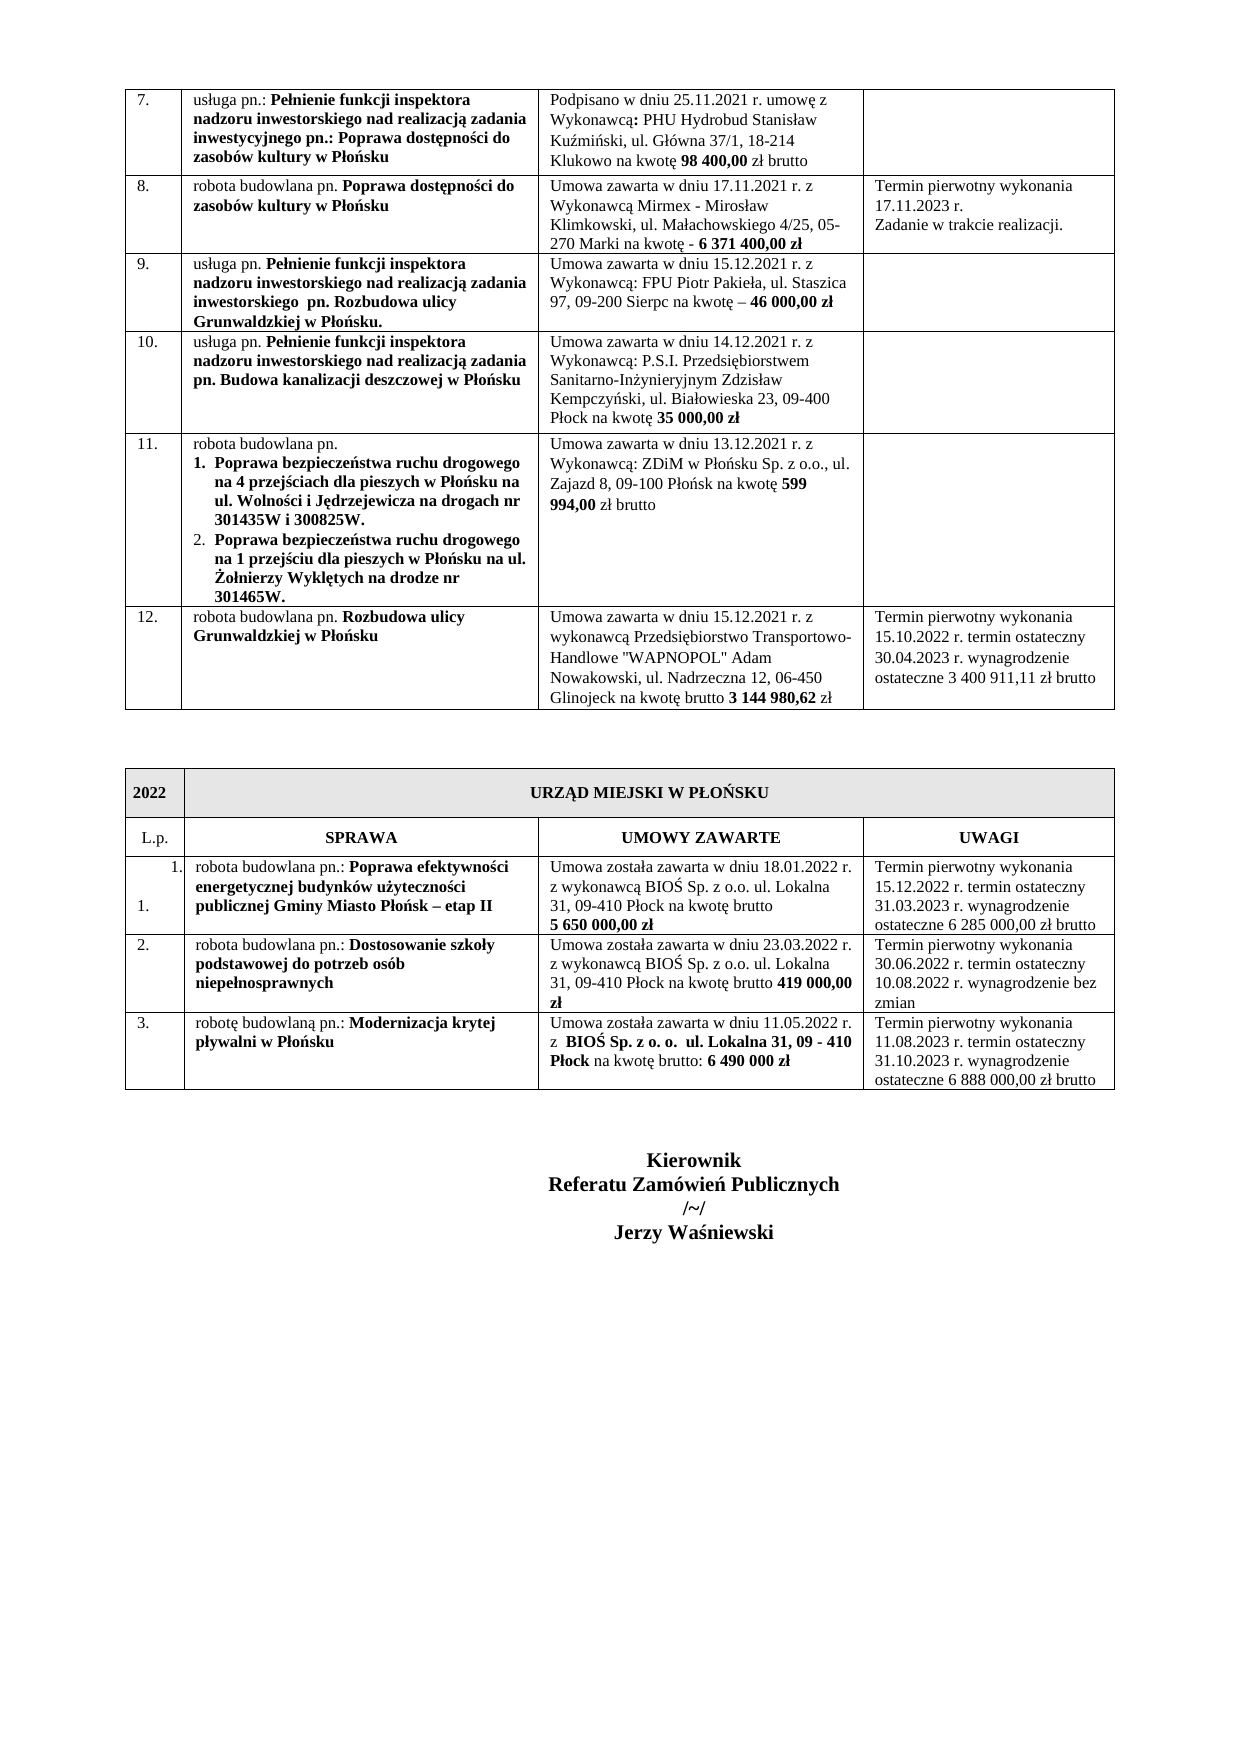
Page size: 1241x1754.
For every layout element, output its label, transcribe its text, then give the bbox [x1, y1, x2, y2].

table_cell Umowa zawarta w dniu 17.11.2021 r. z Wykonawcą Mirmex - Mirosław Klimkowski, ul. Małachowskiego 4/25, 05-270 Marki na kwotę - 6 371 400,00 zł [539, 176, 863, 253]
table_cell usługa pn. Pełnienie funkcji inspektora nadzoru inwestorskiego nad realizacją zadania pn. Budowa kanalizacji deszczowej w Płońsku [182, 332, 538, 432]
table_cell Umowa została zawarta w dniu 23.03.2022 r. z wykonawcą BIOŚ Sp. z o.o. ul. Lokalna 31, 09-410 Płock na kwotę brutto 419 000,00 zł [539, 935, 863, 1012]
table_cell [126, 607, 181, 709]
table_cell usługa pn.: Pełnienie funkcji inspektora nadzoru inwestorskiego nad realizacją zadania inwestycyjnego pn.: Poprawa dostępności do zasobów kultury w Płońsku [182, 90, 538, 175]
table_cell usługa pn. Pełnienie funkcji inspektora nadzoru inwestorskiego nad realizacją zadania inwestorskiego pn. Rozbudowa ulicy Grunwaldzkiej w Płońsku. [182, 254, 538, 331]
table_cell Umowa zawarta w dniu 15.12.2021 r. z wykonawcą Przedsiębiorstwo Transportowo-Handlowe ''WAPNOPOL'' Adam Nowakowski, ul. Nadrzeczna 12, 06-450 Glinojeck na kwotę brutto 3 144 980,62 zł [539, 607, 863, 709]
table_cell [126, 434, 181, 606]
text Jerzy Waśniewski [118, 1220, 1122, 1244]
table_cell Umowa została zawarta w dniu 11.05.2022 r. z BIOŚ Sp. z o. o. ul. Lokalna 31, 09 - 410 Płock na kwotę brutto: 6 490 000 zł [539, 1013, 863, 1089]
table_cell [126, 254, 181, 331]
table_cell [864, 332, 1114, 432]
table_cell [126, 176, 181, 253]
table_cell robota budowlana pn. Poprawa dostępności do zasobów kultury w Płońsku [182, 176, 538, 253]
table_cell 1. [126, 857, 184, 934]
text /~/ [118, 1196, 1122, 1220]
table_cell [126, 332, 181, 432]
text Referatu Zamówień Publicznych [118, 1172, 1122, 1196]
table_cell robota budowlana pn.: Dostosowanie szkoły podstawowej do potrzeb osób niepełnosprawnych [185, 935, 538, 1012]
table_cell [864, 90, 1114, 175]
table_header URZĄD MIEJSKI W PŁOŃSKU [185, 769, 1114, 817]
table_header 2022 [126, 769, 184, 817]
table_cell UWAGI [864, 818, 1114, 856]
table_cell [126, 1013, 184, 1089]
table_cell [126, 935, 184, 1012]
table_cell Umowa zawarta w dniu 15.12.2021 r. z Wykonawcą: FPU Piotr Pakieła, ul. Staszica 97, 09-200 Sierpc na kwotę – 46 000,00 zł [539, 254, 863, 331]
table_cell robota budowlana pn.: Poprawa efektywności energetycznej budynków użyteczności publicznej Gminy Miasto Płońsk – etap II [185, 857, 538, 934]
table_cell Umowa zawarta w dniu 14.12.2021 r. z Wykonawcą: P.S.I. Przedsiębiorstwem Sanitarno-Inżynieryjnym Zdzisław Kempczyński, ul. Białowieska 23, 09-400 Płock na kwotę 35 000,00 zł [539, 332, 863, 432]
table_cell [864, 434, 1114, 606]
table_cell robotę budowlaną pn.: Modernizacja krytej pływalni w Płońsku [185, 1013, 538, 1089]
text Kierownik [118, 1148, 1122, 1172]
table_cell Termin pierwotny wykonania 15.10.2022 r. termin ostateczny 30.04.2023 r. wynagrodzenie ostateczne 3 400 911,11 zł brutto [864, 607, 1114, 709]
table_cell L.p. [126, 818, 184, 856]
table_cell Podpisano w dniu 25.11.2021 r. umowę z Wykonawcą: PHU Hydrobud Stanisław Kuźmiński, ul. Główna 37/1, 18-214 Klukowo na kwotę 98 400,00 zł brutto [539, 90, 863, 175]
table_cell robota budowlana pn. Rozbudowa ulicy Grunwaldzkiej w Płońsku [182, 607, 538, 709]
table_cell SPRAWA [185, 818, 538, 856]
table_cell Termin pierwotny wykonania 17.11.2023 r. Zadanie w trakcie realizacji. [864, 176, 1114, 253]
table_cell UMOWY ZAWARTE [539, 818, 863, 856]
table_cell Termin pierwotny wykonania 11.08.2023 r. termin ostateczny 31.10.2023 r. wynagrodzenie ostateczne 6 888 000,00 zł brutto [864, 1013, 1114, 1089]
table_cell [126, 90, 181, 175]
table_cell Termin pierwotny wykonania 30.06.2022 r. termin ostateczny 10.08.2022 r. wynagrodzenie bez zmian [864, 935, 1114, 1012]
table_cell Umowa zawarta w dniu 13.12.2021 r. z Wykonawcą: ZDiM w Płońsku Sp. z o.o., ul. Zajazd 8, 09-100 Płońsk na kwotę 599 994,00 zł brutto [539, 434, 863, 606]
table_cell [864, 254, 1114, 331]
table_cell robota budowlana pn. Poprawa bezpieczeństwa ruchu drogowego na 4 przejściach dla pieszych w Płońsku na ul. Wolności i Jędrzejewicza na drogach nr 301435W i 300825W. Poprawa bezpieczeństwa ruchu drogowego na 1 przejściu dla pieszych w Płońsku na ul. Żołnierzy Wyklętych na drodze nr 301465W. [182, 434, 538, 606]
table_cell Umowa została zawarta w dniu 18.01.2022 r. z wykonawcą BIOŚ Sp. z o.o. ul. Lokalna 31, 09-410 Płock na kwotę brutto 5 650 000,00 zł [539, 857, 863, 934]
table_cell Termin pierwotny wykonania 15.12.2022 r. termin ostateczny 31.03.2023 r. wynagrodzenie ostateczne 6 285 000,00 zł brutto [864, 857, 1114, 934]
